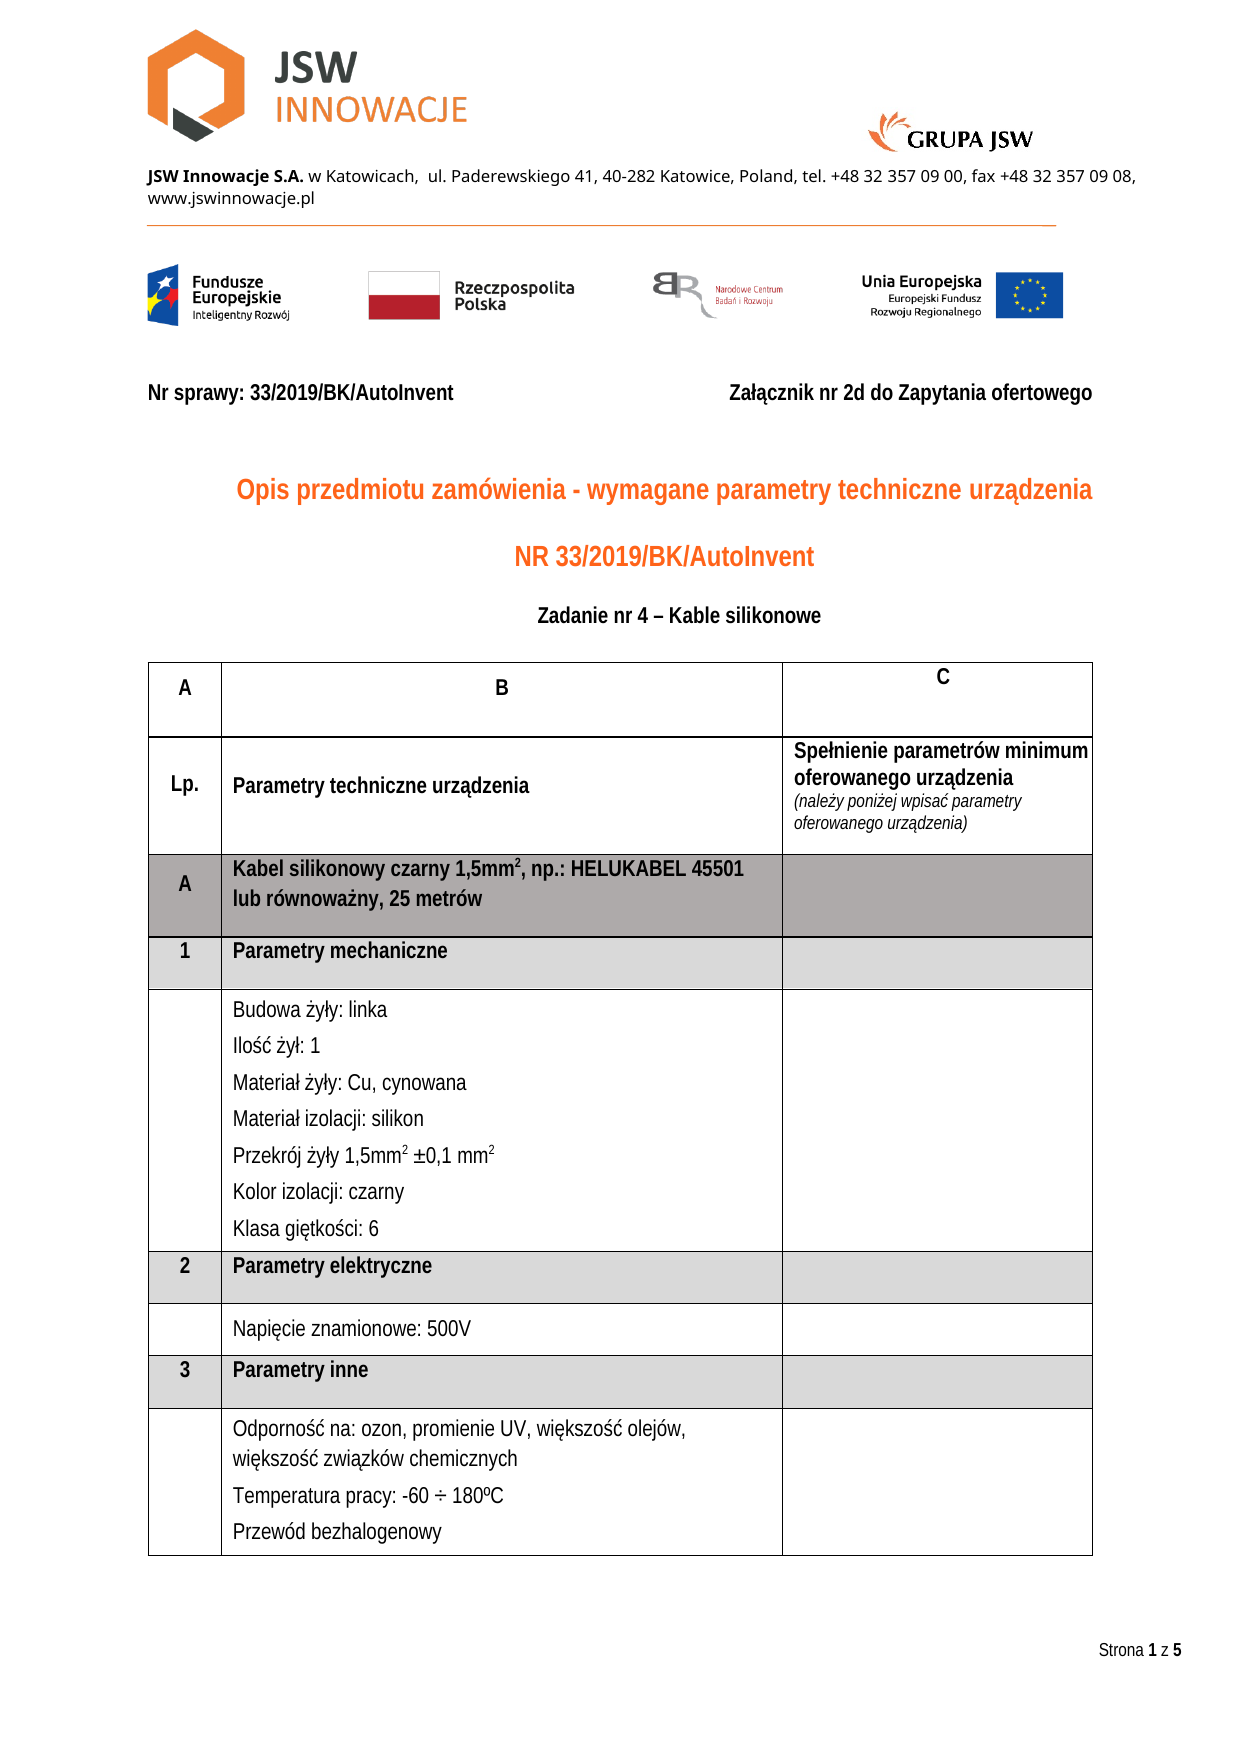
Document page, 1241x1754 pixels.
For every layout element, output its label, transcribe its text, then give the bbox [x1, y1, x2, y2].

table_cell A [149, 855, 221, 936]
table_cell Parametry elektryczne [222, 1252, 782, 1303]
text Opis przedmiotu zamówienia - wymagane parametry techniczne urządzenia [148, 472, 1181, 505]
table_cell Kabel silikonowy czarny 1,5mm2, np.: HELUKABEL 45501 lub równoważny, 25 metrów [222, 855, 782, 936]
table_cell Napięcie znamionowe: 500V [222, 1304, 782, 1355]
table_cell Budowa żyły: linka Ilość żył: 1 Materiał żyły: Cu, cynowana Materiał izolacji: silikon Przekrój żyły 1,5mm2 ±0,1 mm2 Kolor izolacji: czarny Klasa giętkości: 6 [222, 990, 782, 1251]
picture [147, 29, 467, 142]
table_header B [222, 663, 782, 736]
picture [861, 107, 1039, 158]
table_header A [149, 663, 221, 736]
table_cell [149, 1304, 221, 1355]
table_cell Parametry techniczne urządzenia [222, 738, 782, 854]
text Zadanie nr 4 – Kable silikonowe [177, 602, 1181, 629]
table_cell Parametry mechaniczne [222, 938, 782, 988]
picture [147, 264, 1064, 326]
table_cell [149, 990, 221, 1251]
table_cell [783, 1252, 1092, 1303]
table_cell Lp. [149, 738, 221, 854]
table_cell [783, 990, 1092, 1251]
table_cell 2 [149, 1252, 221, 1303]
text NR 33/2019/BK/AutoInvent [148, 539, 1181, 572]
table_cell [783, 1409, 1092, 1555]
table_header C [783, 663, 1092, 736]
table_cell [783, 1356, 1092, 1408]
table_cell [783, 855, 1092, 936]
table_cell Spełnienie parametrów minimum oferowanego urządzenia (należy poniżej wpisać parametry oferowanego urządzenia) [783, 738, 1092, 854]
table_cell 3 [149, 1356, 221, 1408]
table_cell [149, 1409, 221, 1555]
text Nr sprawy: 33/2019/BK/AutoInvent Załącznik nr 2d do Zapytania ofertowego [148, 379, 1181, 405]
table_cell 1 [149, 938, 221, 988]
table_cell [783, 1304, 1092, 1355]
table_cell [783, 938, 1092, 988]
table_cell Odporność na: ozon, promienie UV, większość olejów, większość związków chemicznych Temperatura pracy: -60 ÷ 180ºC Przewód bezhalogenowy [222, 1409, 782, 1555]
table_cell Parametry inne [222, 1356, 782, 1408]
